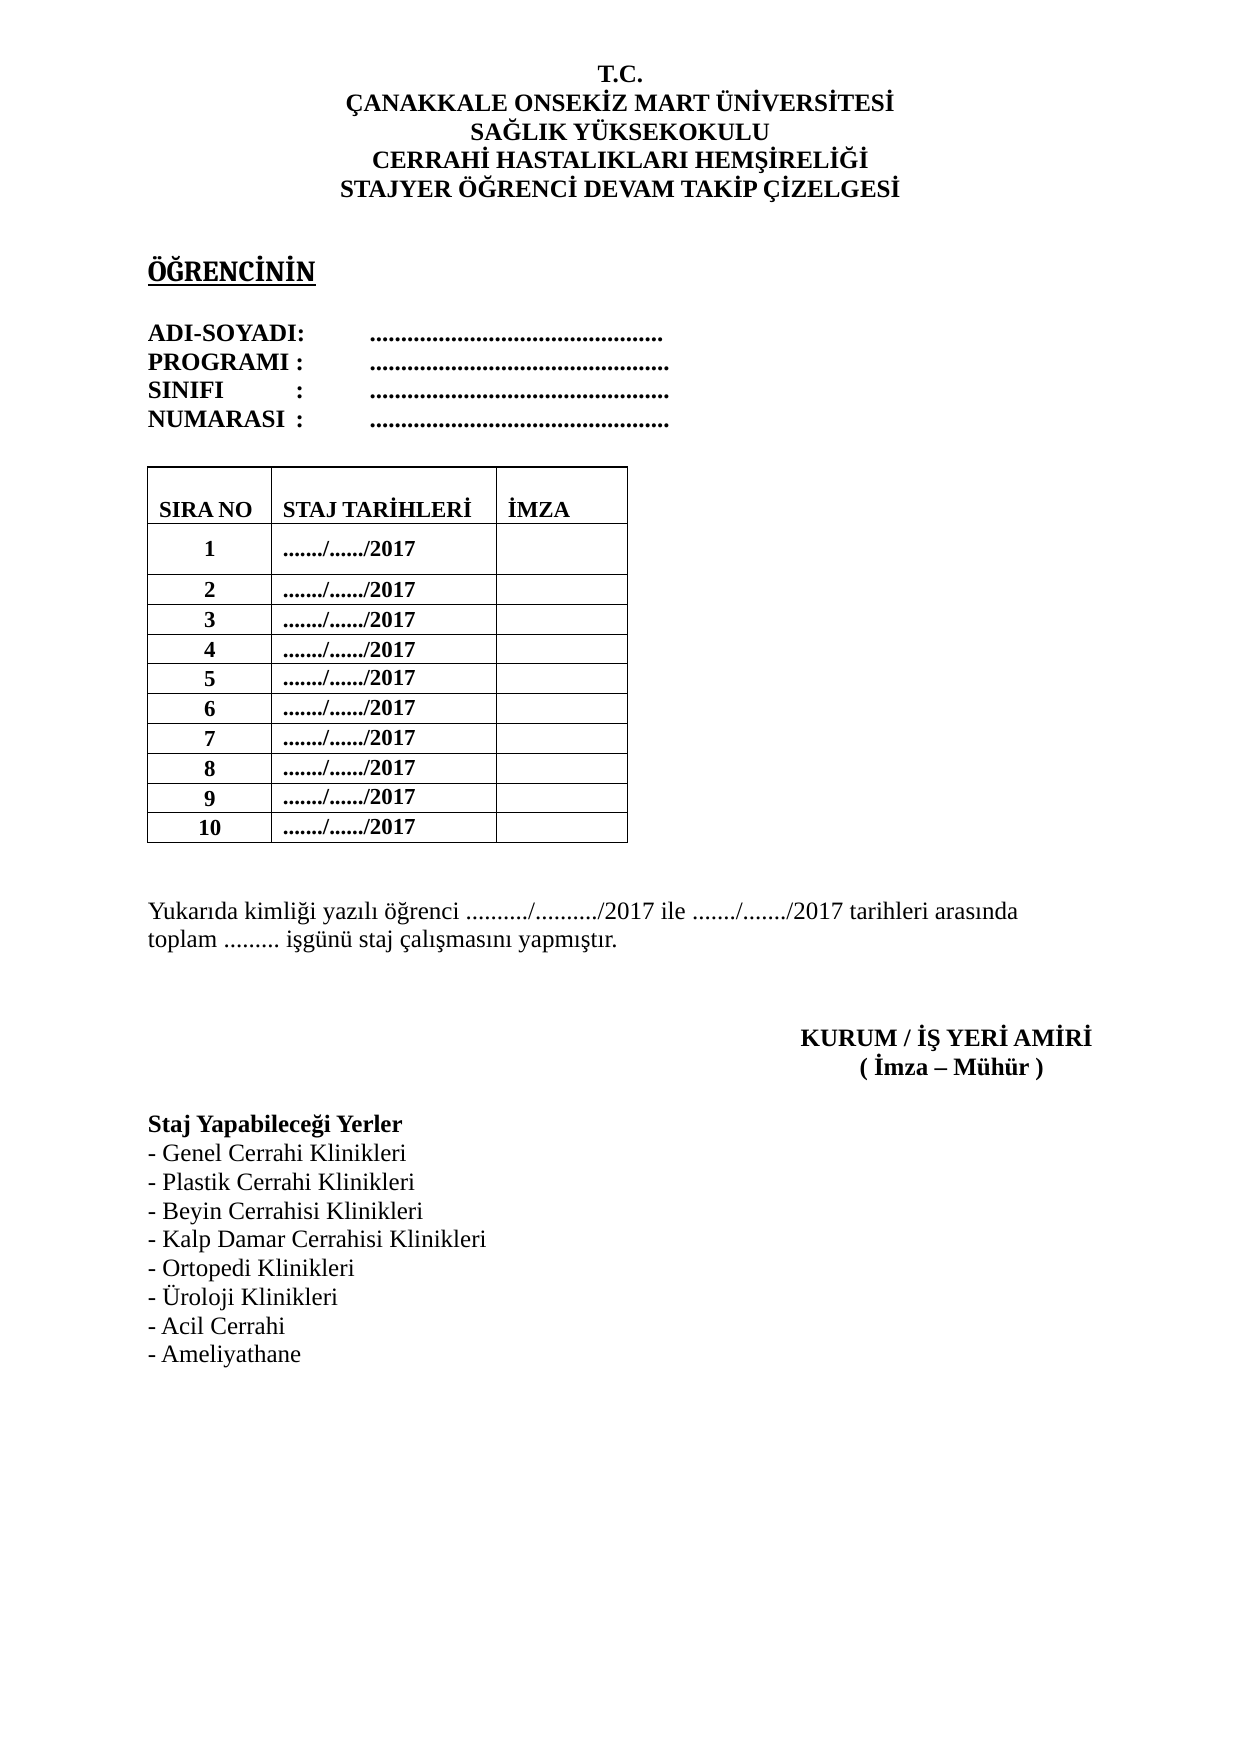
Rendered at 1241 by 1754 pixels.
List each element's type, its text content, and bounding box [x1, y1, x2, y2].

text Yukarıda kimliği yazılı öğrenci ........../........../2017 ile ......./......./2017 tarihleri arasında toplam ......... işgünü staj çalışmasını yapmıştır. [148, 896, 1092, 953]
table_cell ......./....../2017 [272, 813, 496, 842]
table_cell ......./....../2017 [272, 635, 496, 663]
table_cell [497, 724, 627, 753]
text - Kalp Damar Cerrahisi Klinikleri [148, 1224, 1092, 1253]
text - Genel Cerrahi Klinikleri [148, 1138, 1092, 1167]
text - Plastik Cerrahi Klinikleri [148, 1167, 1092, 1196]
subtitle ÖĞRENCİNİN [148, 256, 1092, 289]
text NUMARASI : ................................................ [148, 404, 1092, 433]
text SAĞLIK YÜKSEKOKULU [148, 117, 1092, 145]
text PROGRAMI : ................................................ [148, 347, 1092, 375]
table_cell ......./....../2017 [272, 724, 496, 753]
text Staj Yapabileceği Yerler [148, 1109, 1092, 1138]
text ADI-SOYADI: ............................................... [148, 318, 1092, 347]
text ( İmza – Mühür ) [148, 1052, 1092, 1081]
table_cell [497, 754, 627, 782]
text - Ameliyathane [148, 1339, 1092, 1368]
table_cell 9 [148, 784, 271, 812]
table_cell [497, 813, 627, 842]
table_cell [497, 605, 627, 633]
table_cell ......./....../2017 [272, 605, 496, 633]
table_cell 1 [148, 524, 271, 574]
table_cell ......./....../2017 [272, 754, 496, 782]
text - Acil Cerrahi [148, 1311, 1092, 1339]
table_cell [497, 575, 627, 604]
text STAJYER ÖĞRENCİ DEVAM TAKİP ÇİZELGESİ [148, 174, 1092, 203]
text - Beyin Cerrahisi Klinikleri [148, 1196, 1092, 1224]
table_header SIRA NO [148, 468, 271, 522]
table_header STAJ TARİHLERİ [272, 468, 496, 522]
table_cell [497, 784, 627, 812]
table_cell 7 [148, 724, 271, 753]
table_cell [497, 524, 627, 574]
table_cell 5 [148, 664, 271, 693]
table_cell 3 [148, 605, 271, 633]
table_cell ......./....../2017 [272, 664, 496, 693]
table_cell [497, 635, 627, 663]
table_cell [497, 664, 627, 693]
text - Üroloji Klinikleri [148, 1282, 1092, 1311]
table_cell 2 [148, 575, 271, 604]
table_cell 6 [148, 694, 271, 723]
text ÇANAKKALE ONSEKİZ MART ÜNİVERSİTESİ [148, 88, 1092, 117]
table_header İMZA [497, 468, 627, 522]
text - Ortopedi Klinikleri [148, 1253, 1092, 1282]
table_cell 10 [148, 813, 271, 842]
table_cell [497, 694, 627, 723]
table_cell 8 [148, 754, 271, 782]
text SINIFI : ................................................ [148, 375, 1092, 404]
table_cell ......./....../2017 [272, 694, 496, 723]
table_cell ......./....../2017 [272, 784, 496, 812]
text T.C. [148, 59, 1092, 88]
text CERRAHİ HASTALIKLARI HEMŞİRELİĞİ [148, 145, 1092, 174]
table_cell ......./....../2017 [272, 575, 496, 604]
text KURUM / İŞ YERİ AMİRİ [148, 1023, 1092, 1052]
table_cell 4 [148, 635, 271, 663]
table_cell ......./....../2017 [272, 524, 496, 574]
